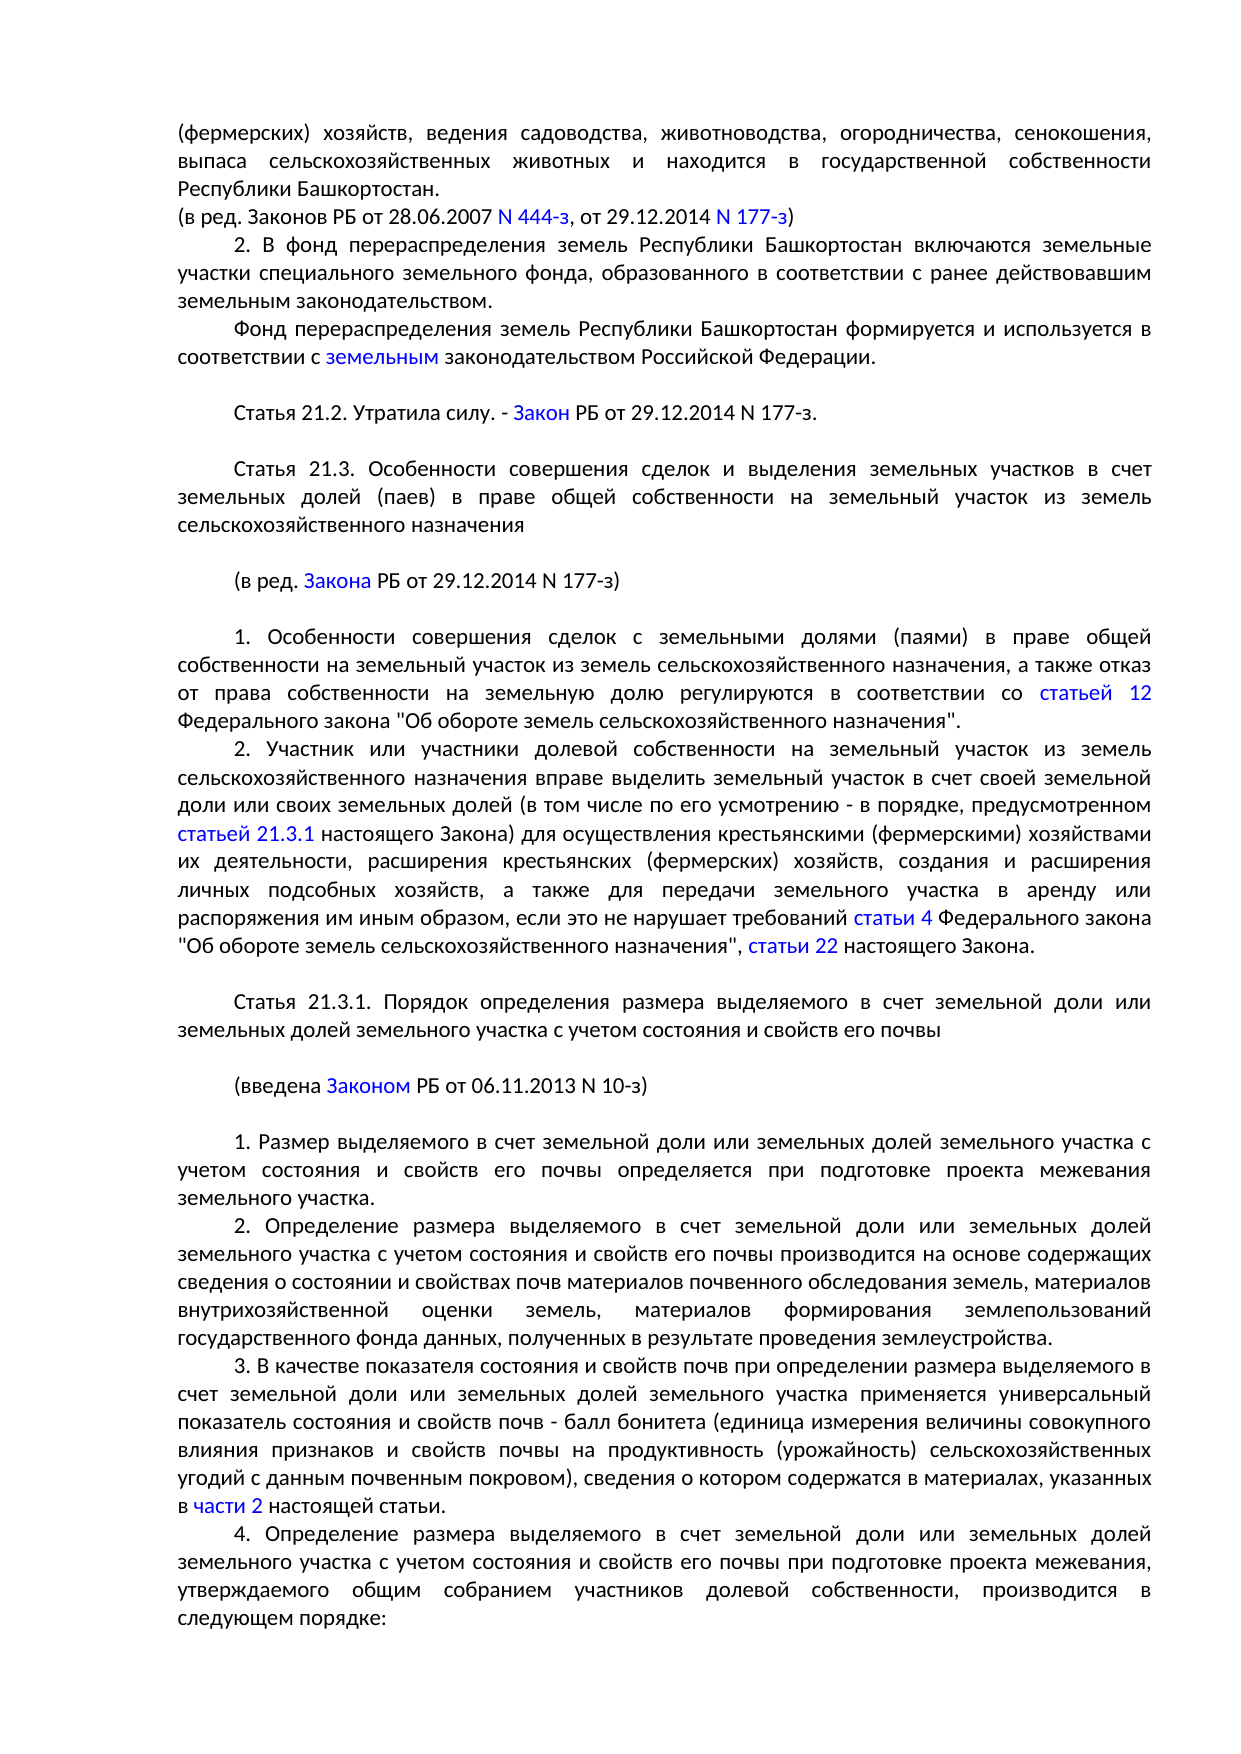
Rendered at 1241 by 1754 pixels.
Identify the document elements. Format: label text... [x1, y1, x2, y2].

text (введена Законом РБ от 06.11.2013 N 10-з) [177, 1071, 1152, 1099]
text Статья 21.2. Утратила силу. - Закон РБ от 29.12.2014 N 177-з. [177, 398, 1152, 426]
text 3. В качестве показателя состояния и свойств почв при определении размера выделяемого в счет земельной доли или земельных долей земельного участка применяется универсальный показатель состояния и свойств почв - балл бонитета (единица измерения величины совокупного влияния признаков и свойств почвы на продуктивность (урожайность) сельскохозяйственных угодий с данным почвенным покровом), сведения о котором содержатся в материалах, указанных в части 2 настоящей статьи. [177, 1351, 1152, 1519]
text 2. Участник или участники долевой собственности на земельный участок из земель сельскохозяйственного назначения вправе выделить земельный участок в счет своей земельной доли или своих земельных долей (в том числе по его усмотрению - в порядке, предусмотренном статьей 21.3.1 настоящего Закона) для осуществления крестьянскими (фермерскими) хозяйствами их деятельности, расширения крестьянских (фермерских) хозяйств, создания и расширения личных подсобных хозяйств, а также для передачи земельного участка в аренду или распоряжения им иным образом, если это не нарушает требований статьи 4 Федерального закона "Об обороте земель сельскохозяйственного назначения", статьи 22 настоящего Закона. [177, 734, 1152, 959]
text 2. Определение размера выделяемого в счет земельной доли или земельных долей земельного участка с учетом состояния и свойств его почвы производится на основе содержащих сведения о состоянии и свойствах почв материалов почвенного обследования земель, материалов внутрихозяйственной оценки земель, материалов формирования землепользований государственного фонда данных, полученных в результате проведения землеустройства. [177, 1211, 1152, 1351]
text 1. Особенности совершения сделок с земельными долями (паями) в праве общей собственности на земельный участок из земель сельскохозяйственного назначения, а также отказ от права собственности на земельную долю регулируются в соответствии со статьей 12 Федерального закона "Об обороте земель сельскохозяйственного назначения". [177, 622, 1152, 734]
text (в ред. Закона РБ от 29.12.2014 N 177-з) [177, 566, 1152, 594]
text 1. Размер выделяемого в счет земельной доли или земельных долей земельного участка с учетом состояния и свойств его почвы определяется при подготовке проекта межевания земельного участка. [177, 1127, 1152, 1211]
text Фонд перераспределения земель Республики Башкортостан формируется и используется в соответствии с земельным законодательством Российской Федерации. [177, 314, 1152, 370]
text (в ред. Законов РБ от 28.06.2007 N 444-з, от 29.12.2014 N 177-з) [177, 202, 1152, 230]
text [177, 118, 1152, 202]
text 4. Определение размера выделяемого в счет земельной доли или земельных долей земельного участка с учетом состояния и свойств его почвы при подготовке проекта межевания, утверждаемого общим собранием участников долевой собственности, производится в следующем порядке: [177, 1519, 1152, 1631]
text Статья 21.3. Особенности совершения сделок и выделения земельных участков в счет земельных долей (паев) в праве общей собственности на земельный участок из земель сельскохозяйственного назначения [177, 454, 1152, 538]
text 2. В фонд перераспределения земель Республики Башкортостан включаются земельные участки специального земельного фонда, образованного в соответствии с ранее действовавшим земельным законодательством. [177, 230, 1152, 314]
text Статья 21.3.1. Порядок определения размера выделяемого в счет земельной доли или земельных долей земельного участка с учетом состояния и свойств его почвы [177, 987, 1152, 1043]
